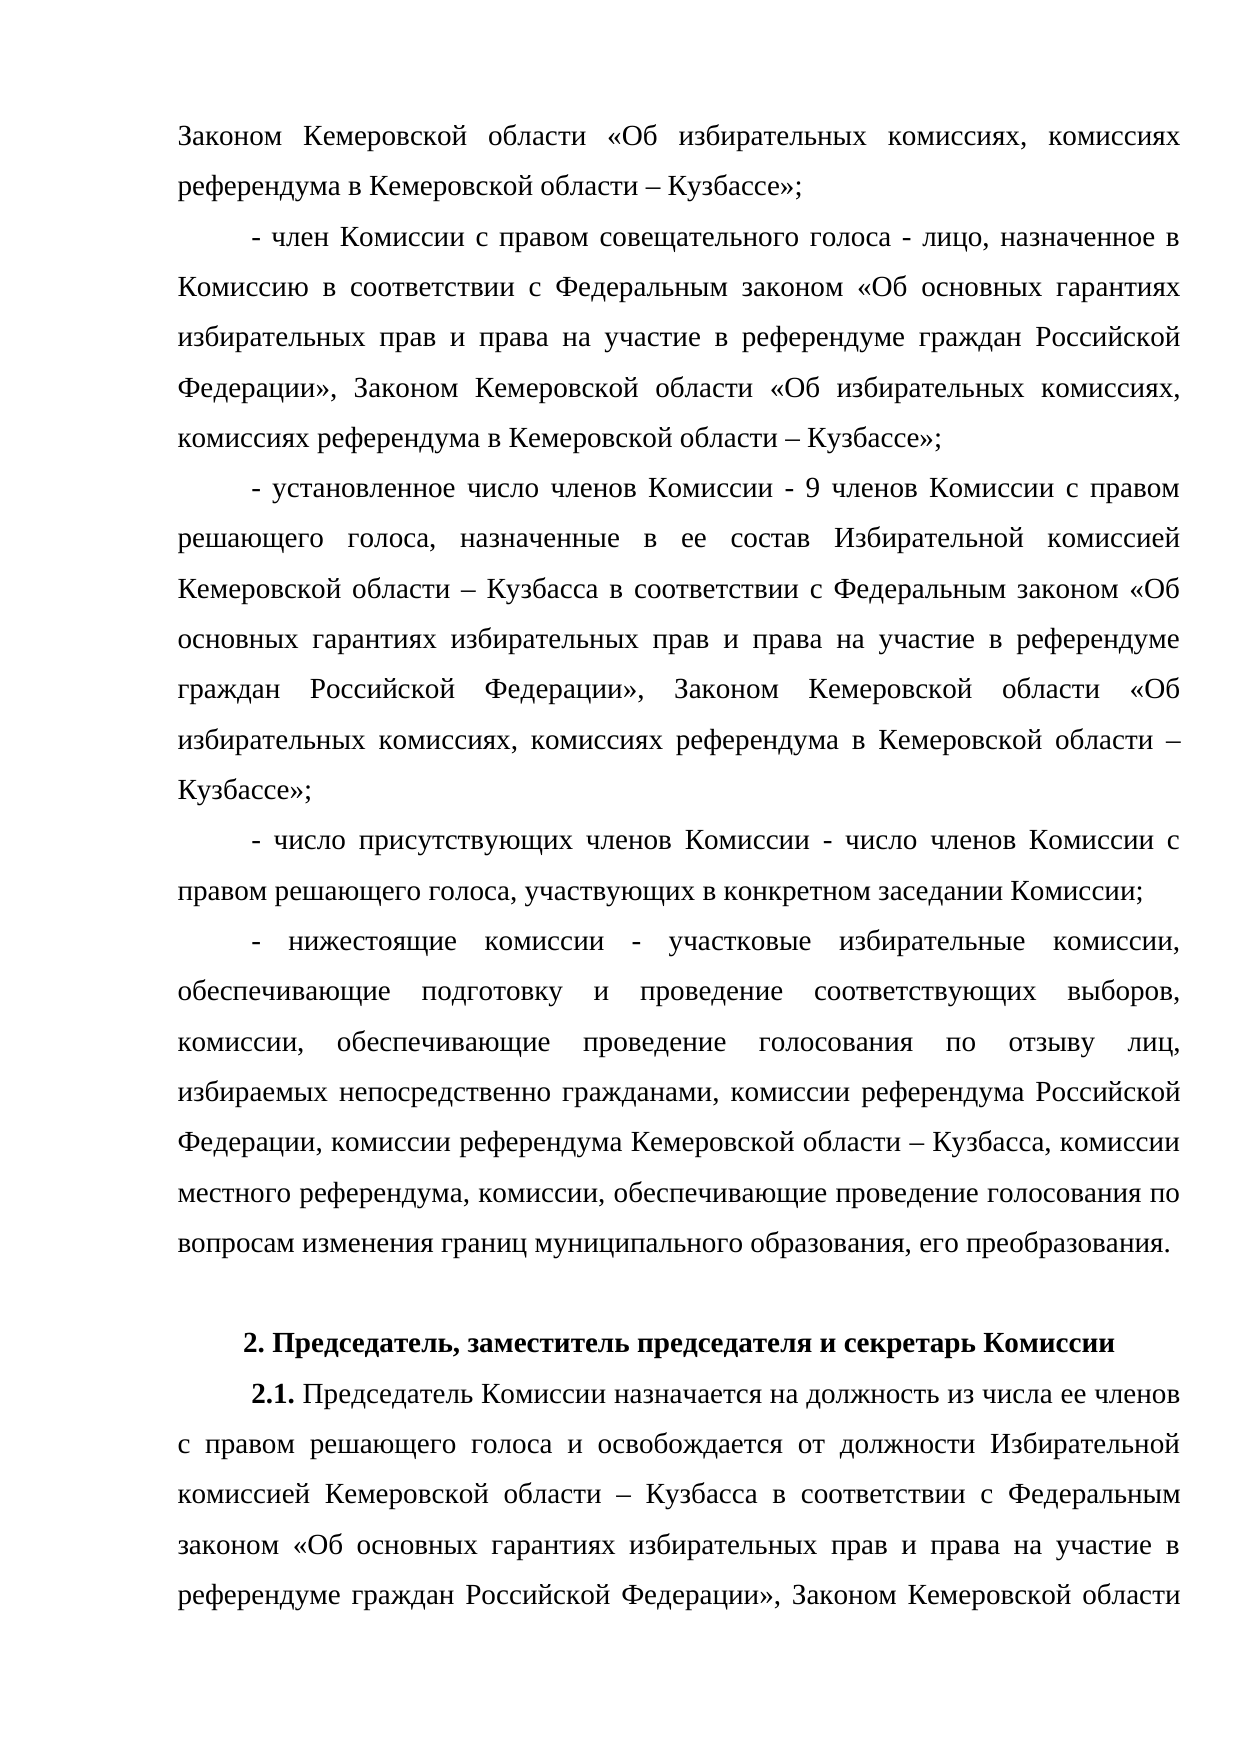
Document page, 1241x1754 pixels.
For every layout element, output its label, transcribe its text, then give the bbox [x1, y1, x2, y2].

text 2. Председатель, заместитель председателя и секретарь Комиссии [177, 1326, 1181, 1359]
text - число присутствующих членов Комиссии - число членов Комиссии с правом решающего голоса, участвующих в конкретном заседании Комиссии; [177, 822, 1181, 906]
text - нижестоящие комиссии - участковые избирательные комиссии, обеспечивающие подготовку и проведение соответствующих выборов, комиссии, обеспечивающие проведение голосования по отзыву лиц, избираемых непосредственно гражданами, комиссии референдума Российской Федерации, комиссии референдума Кемеровской области – Кузбасса, комиссии местного референдума, комиссии, обеспечивающие проведение голосования по вопросам изменения границ муниципального образования, его преобразования. [177, 923, 1181, 1258]
text - установленное число членов Комиссии - 9 членов Комиссии с правом решающего голоса, назначенные в ее состав Избирательной комиссией Кемеровской области – Кузбасса в соответствии с Федеральным законом «Об основных гарантиях избирательных прав и права на участие в референдуме граждан Российской Федерации», Законом Кемеровской области «Об избирательных комиссиях, комиссиях референдума в Кемеровской области – Кузбассе»; [177, 470, 1181, 806]
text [177, 1376, 1181, 1611]
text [177, 118, 1181, 202]
text - член Комиссии с правом совещательного голоса - лицо, назначенное в Комиссию в соответствии с Федеральным законом «Об основных гарантиях избирательных прав и права на участие в референдуме граждан Российской Федерации», Законом Кемеровской области «Об избирательных комиссиях, комиссиях референдума в Кемеровской области – Кузбассе»; [177, 219, 1181, 453]
